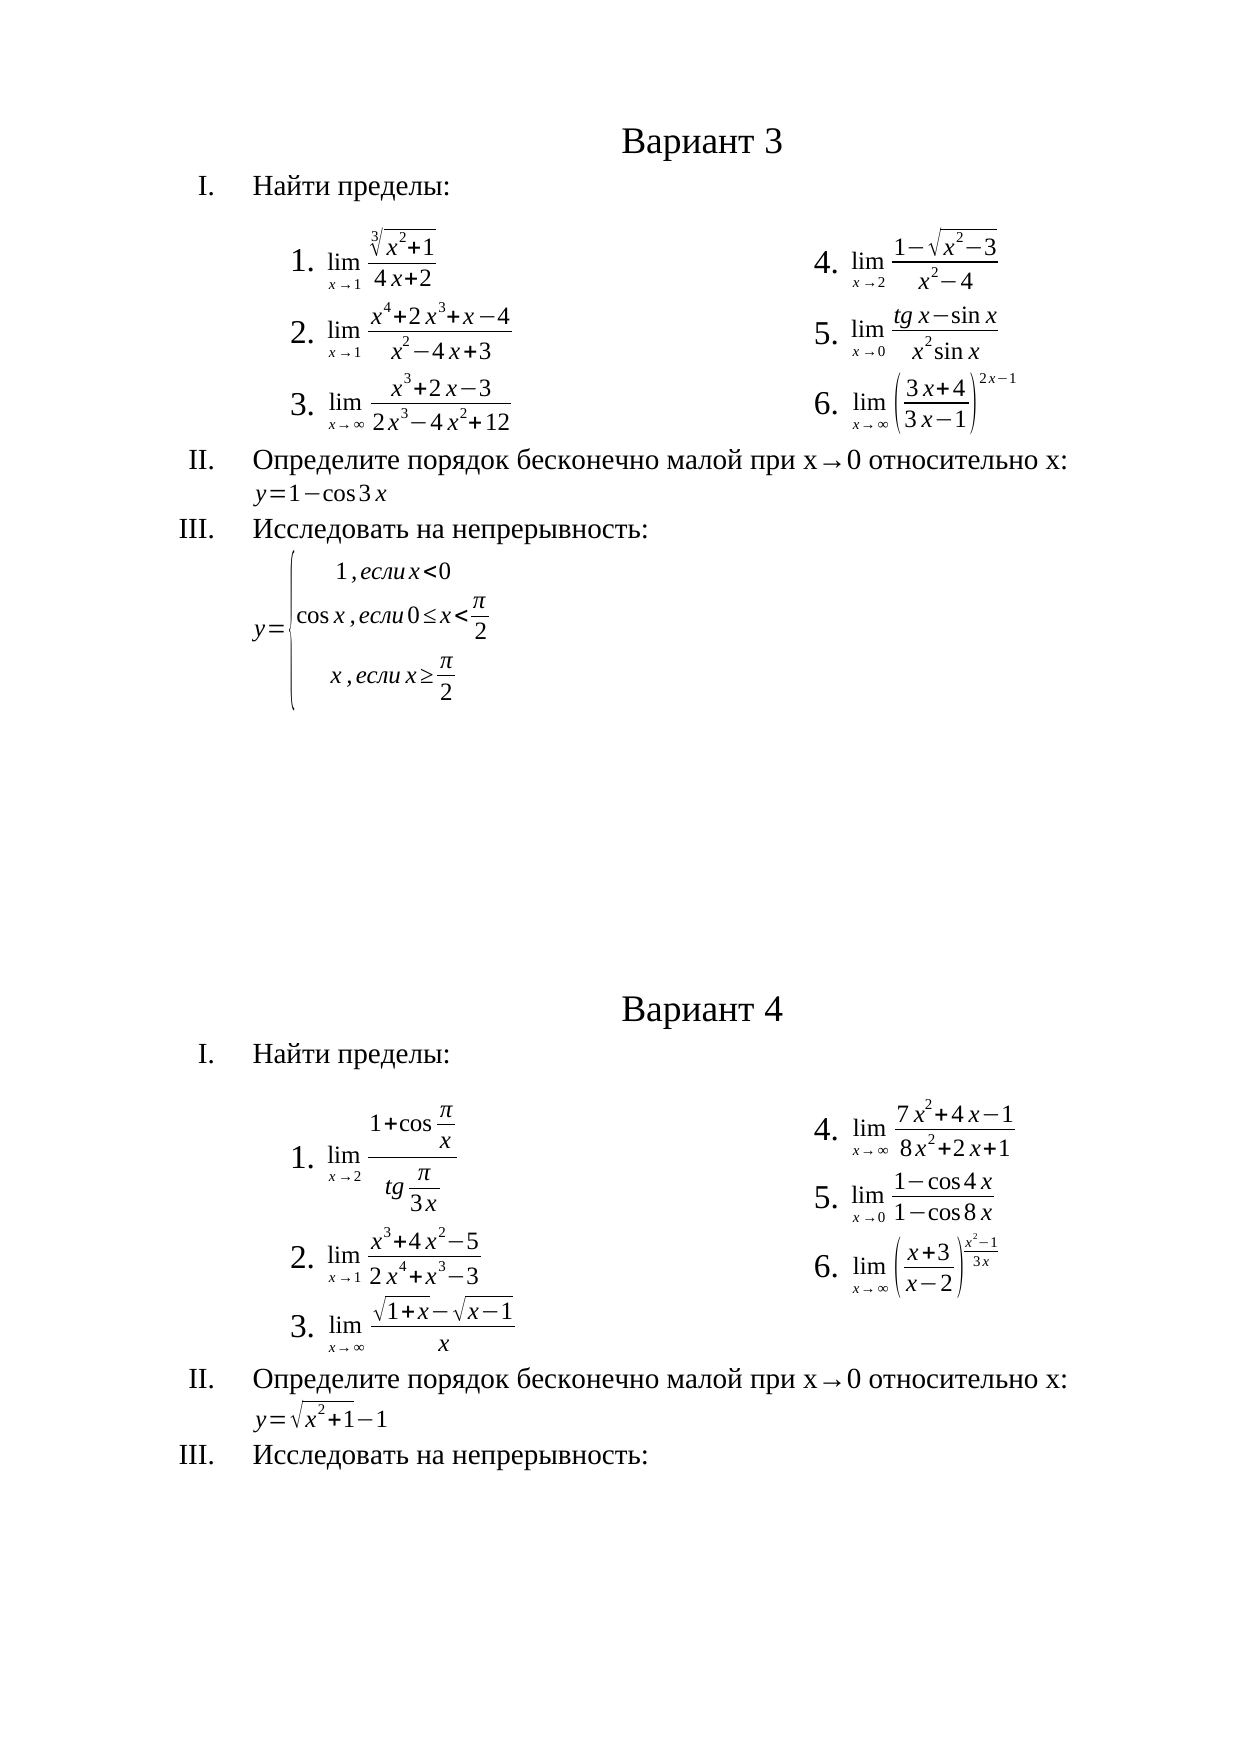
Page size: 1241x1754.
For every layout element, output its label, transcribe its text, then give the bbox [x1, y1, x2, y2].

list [215, 442, 1152, 507]
list Вариант 3 [252, 118, 1152, 161]
list Найти пределы: [215, 1036, 1152, 1070]
list Найти пределы: [215, 168, 1152, 201]
list Исследовать на непрерывность: [215, 1437, 1152, 1471]
list Определите порядок бесконечно малой при х→0 относительно х: [215, 1362, 1152, 1433]
list Вариант 4 [252, 987, 1152, 1030]
list Исследовать на непрерывность: [215, 512, 1152, 545]
